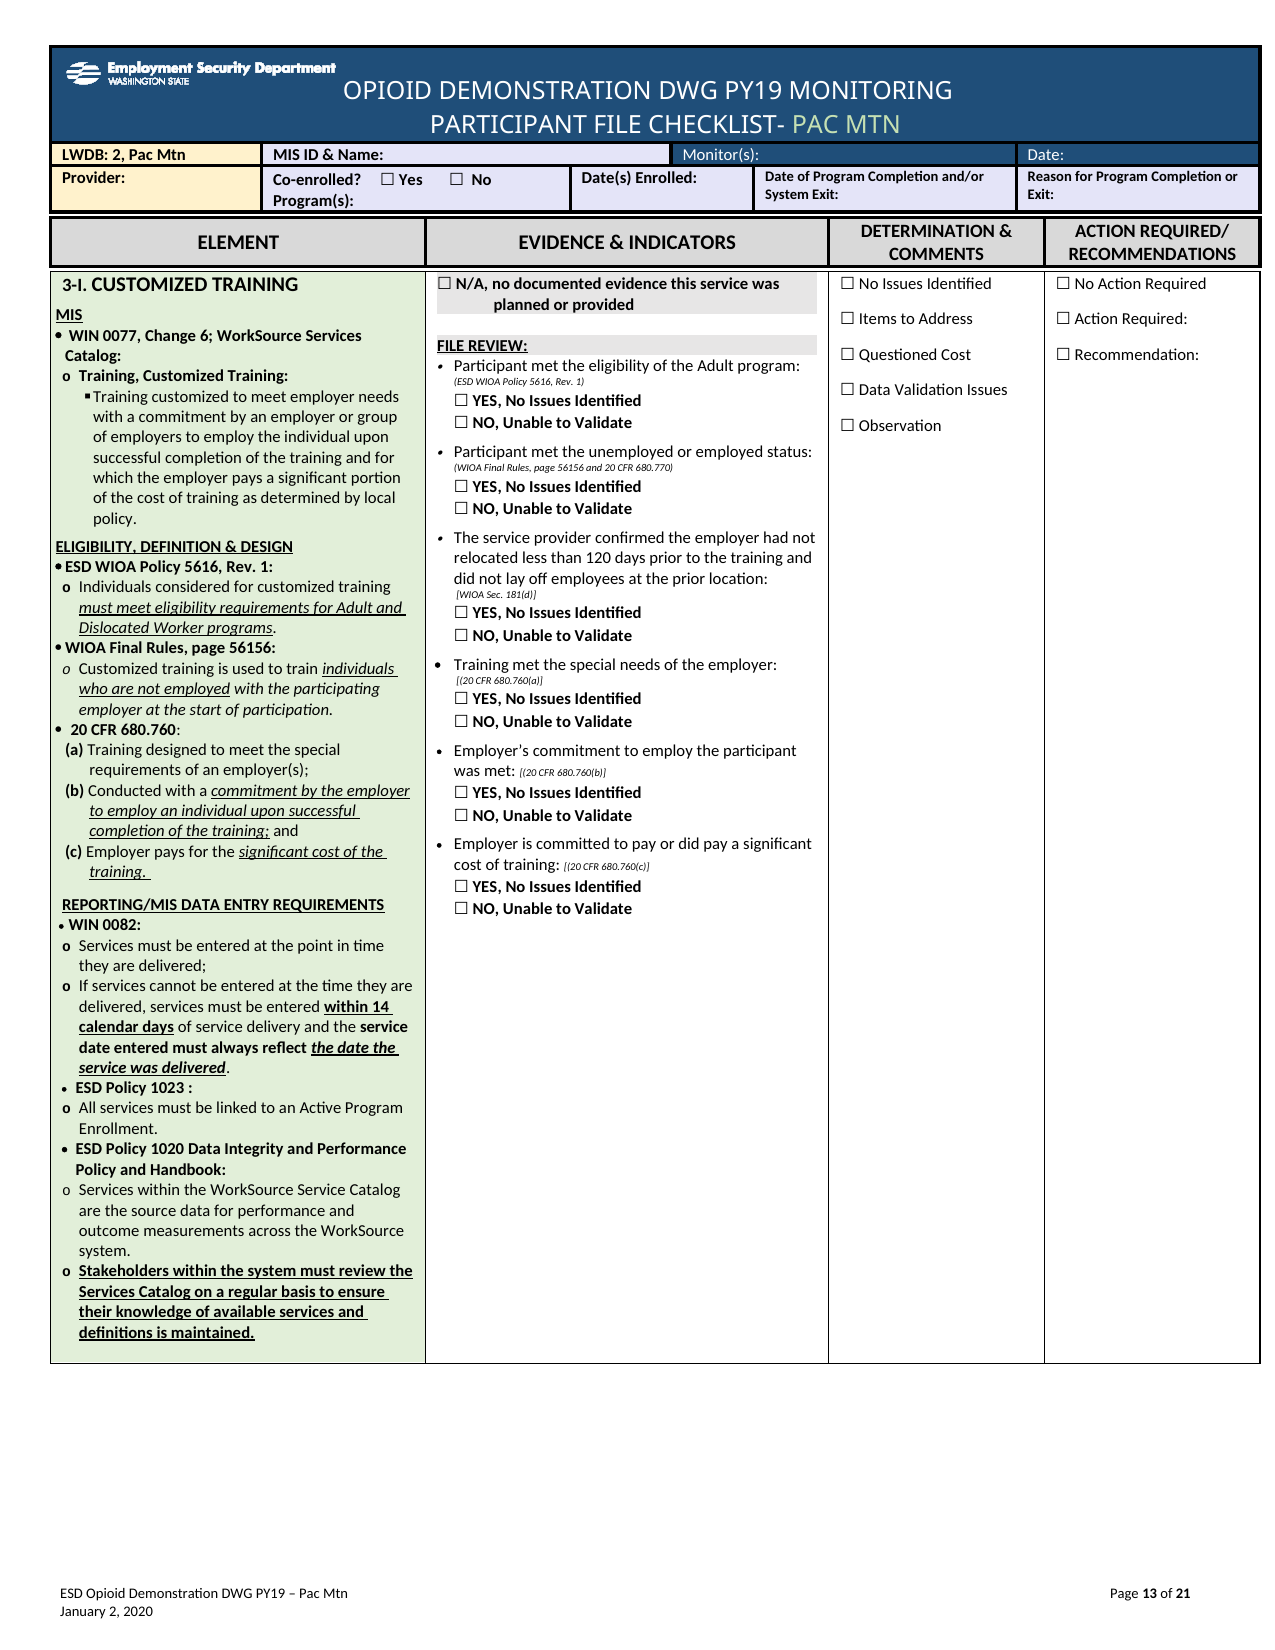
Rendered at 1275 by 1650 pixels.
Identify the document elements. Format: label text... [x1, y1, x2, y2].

table_header N/A, no documented evidence this service was planned or provided FILE REVIEW: Participant met the eligibility of the Adult program: (ESD WIOA Policy 5616, Rev. 1) YES, No Issues Identified NO, Unable to Validate Participant met the unemployed or employed status: (WIOA Final Rules, page 56156 and 20 CFR 680.770) YES, No Issues Identified NO, Unable to Validate The service provider confirmed the employer had not relocated less than 120 days prior to the training and did not lay off employees at the prior location: [WIOA Sec. 181(d)] YES, No Issues Identified NO, Unable to Validate Training met the special needs of the employer: [(20 CFR 680.760(a)] YES, No Issues Identified NO, Unable to Validate Employer’s commitment to employ the participant was met: [(20 CFR 680.760(b)] YES, No Issues Identified NO, Unable to Validate Employer is committed to pay or did pay a significant cost of training: [(20 CFR 680.760(c)] YES, No Issues Identified NO, Unable to Validate [426, 272, 828, 1362]
picture [61, 48, 337, 100]
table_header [1045, 272, 1259, 1362]
table_header 3-I. Customized Training mis WIN 0077, Change 6; WorkSource Services Catalog: Training, Customized Training: Training customized to meet employer needs with a commitment by an employer or group of employers to employ the individual upon successful completion of the training and for which the employer pays a significant portion of the cost of training as determined by local policy. eligibility, definition & design ESD WIOA Policy 5616, Rev. 1: Individuals considered for customized training must meet eligibility requirements for Adult and Dislocated Worker programs. WIOA Final Rules, page 56156: Customized training is used to train individuals who are not employed with the participating employer at the start of participation. 20 CFR 680.760: (a) Training designed to meet the special requirements of an employer(s); (b) Conducted with a commitment by the employer to employ an individual upon successful completion of the training; and (c) Employer pays for the significant cost of the training. REPORTING/MIS DATA ENTRY REQUIREMENTS WIN 0082: Services must be entered at the point in time they are delivered; If services cannot be entered at the time they are delivered, services must be entered within 14 calendar days of service delivery and the service date entered must always reflect the date the service was delivered. ESD Policy 1023 : All services must be linked to an Active Program Enrollment. ESD Policy 1020 Data Integrity and Performance Policy and Handbook: Services within the WorkSource Service Catalog are the source data for performance and outcome measurements across the WorkSource system. Stakeholders within the system must review the Services Catalog on a regular basis to ensure their knowledge of available services and definitions is maintained. [51, 272, 425, 1362]
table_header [829, 272, 1044, 1362]
